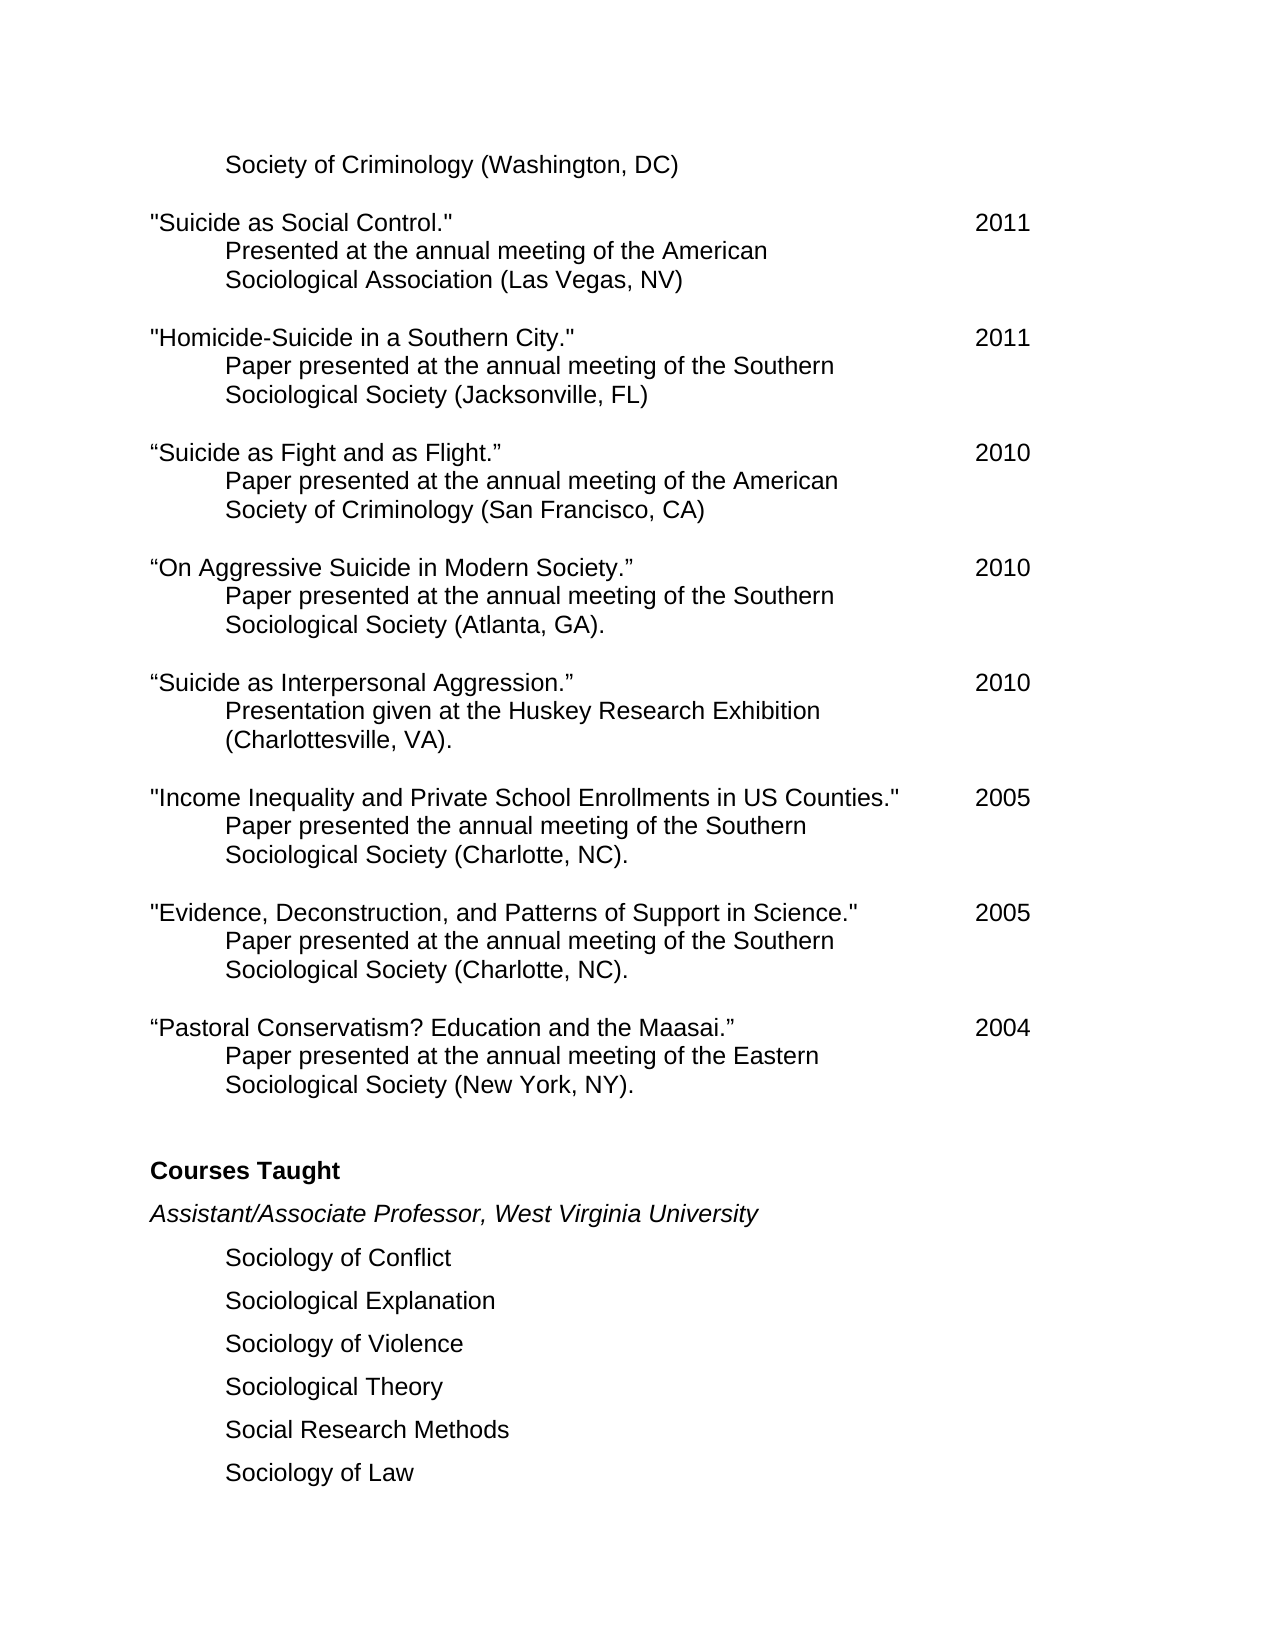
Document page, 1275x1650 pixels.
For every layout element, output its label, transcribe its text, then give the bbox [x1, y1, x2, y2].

text Presentation given at the Huskey Research Exhibition [150, 696, 1125, 725]
text Society of Criminology (Washington, DC) [150, 150, 1125, 179]
text Sociology of Conflict [150, 1242, 1125, 1271]
text (Charlottesville, VA). [150, 725, 1125, 754]
text “Pastoral Conservatism? Education and the Maasai.” 2004 [150, 1012, 1125, 1041]
text Sociological Society (Atlanta, GA). [150, 610, 1125, 639]
text Social Research Methods [150, 1415, 1125, 1444]
text Sociology of Violence [150, 1329, 1125, 1357]
text “Suicide as Interpersonal Aggression.” 2010 [150, 667, 1125, 696]
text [150, 236, 1125, 265]
text Assistant/Associate Professor, West Virginia University [150, 1199, 1125, 1228]
text Paper presented at the annual meeting of the Southern [150, 581, 1125, 610]
text "Evidence, Deconstruction, and Patterns of Support in Science." 2005 [150, 897, 1125, 926]
text Sociological Explanation [150, 1286, 1125, 1314]
text Sociological Society (Jacksonville, FL) [150, 380, 1125, 409]
text Sociological Theory [150, 1372, 1125, 1401]
text “On Aggressive Suicide in Modern Society.” 2010 [150, 552, 1125, 581]
text Society of Criminology (San Francisco, CA) [150, 495, 1125, 524]
text Paper presented the annual meeting of the Southern [150, 811, 1125, 840]
text "Income Inequality and Private School Enrollments in US Counties." 2005 [150, 782, 1125, 811]
text Sociological Society (Charlotte, NC). [150, 955, 1125, 984]
text Paper presented at the annual meeting of the Eastern [150, 1041, 1125, 1070]
text “Suicide as Fight and as Flight.” 2010 [150, 437, 1125, 466]
text Sociological Society (Charlotte, NC). [150, 840, 1125, 869]
text Paper presented at the annual meeting of the Southern [150, 351, 1125, 380]
text Sociological Association (Las Vegas, NV) [150, 265, 1125, 294]
text Courses Taught [150, 1156, 1125, 1185]
text Paper presented at the annual meeting of the Southern [150, 926, 1125, 955]
text "Homicide-Suicide in a Southern City." 2011 [150, 322, 1125, 351]
text "Suicide as Social Control." 2011 [150, 207, 1125, 236]
text Sociological Society (New York, NY). [150, 1070, 1125, 1099]
text Sociology of Law [150, 1458, 1125, 1487]
text Paper presented at the annual meeting of the American [150, 466, 1125, 495]
